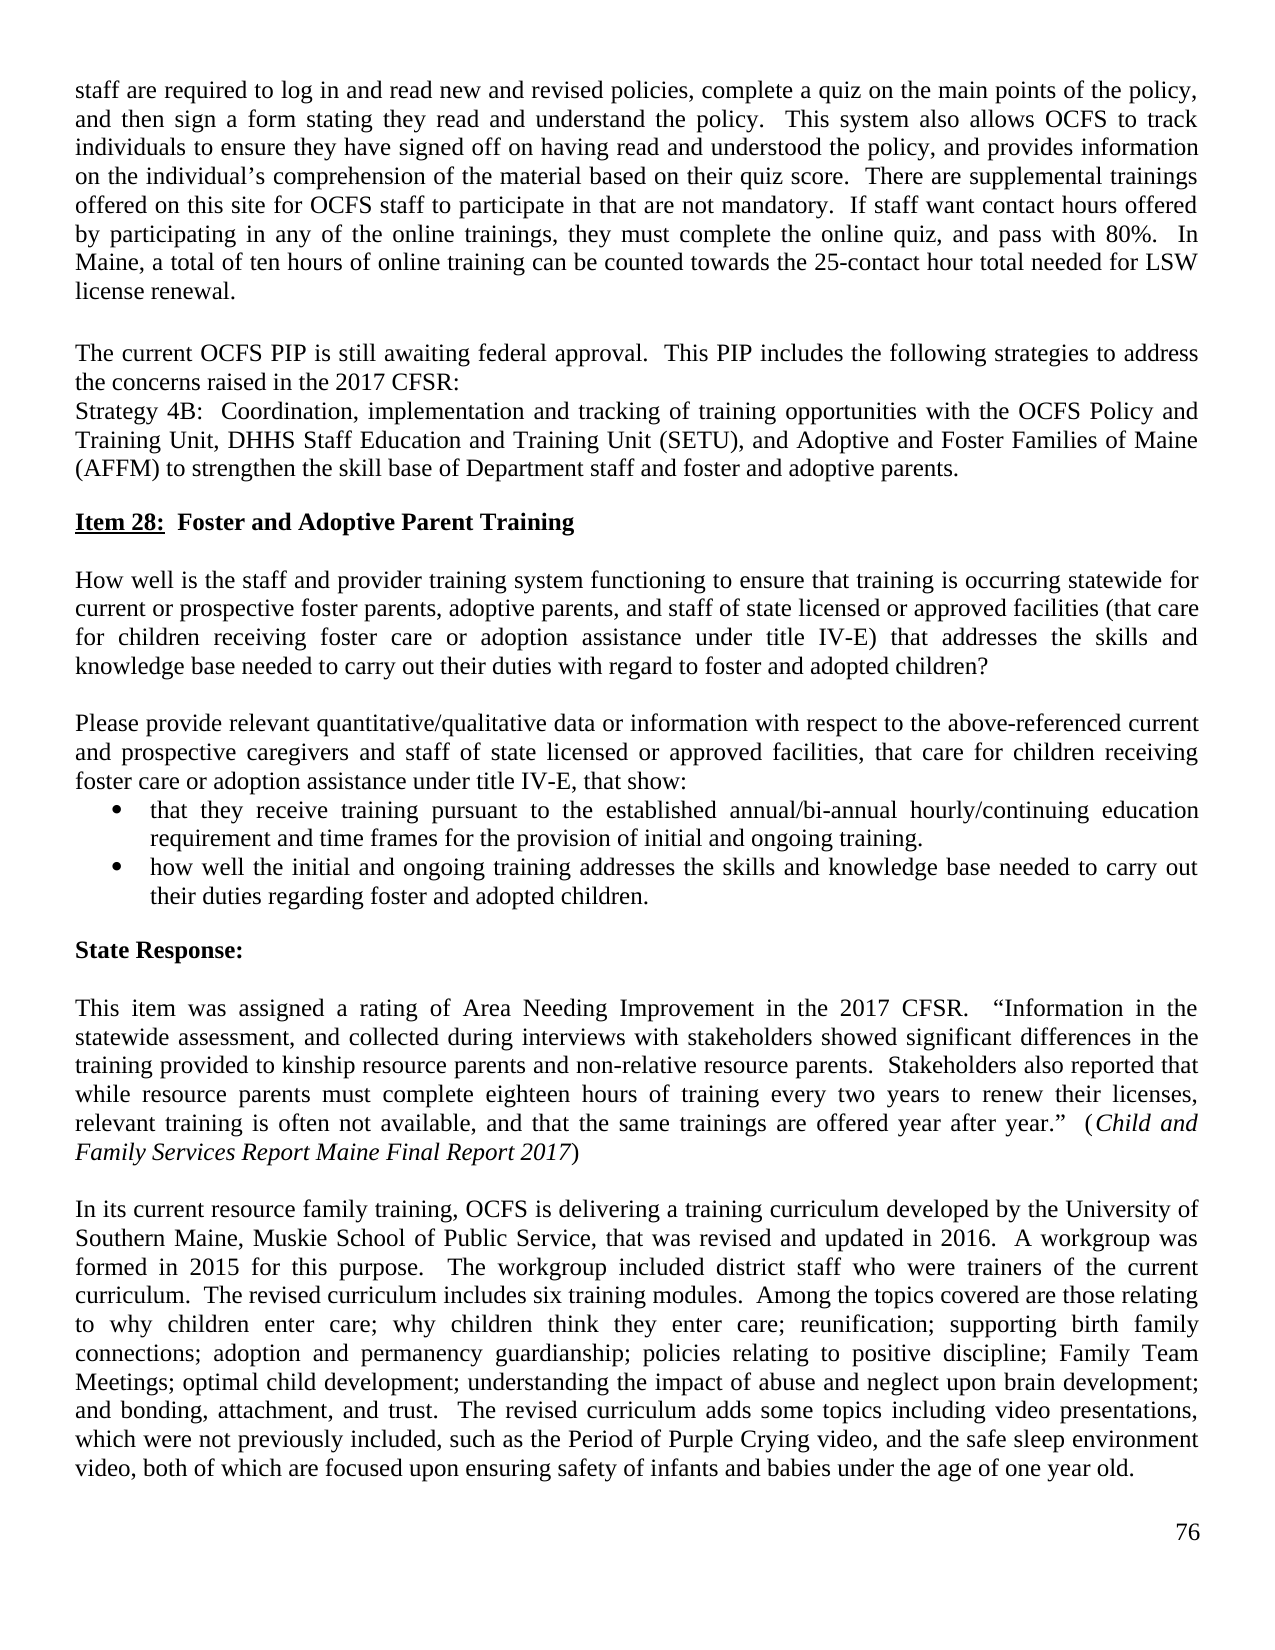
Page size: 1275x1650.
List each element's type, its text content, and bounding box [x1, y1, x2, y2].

text Please provide relevant quantitative/qualitative data or information with respect to the above-referenced current and prospective caregivers and staff of state licensed or approved facilities, that care for children receiving foster care or adoption assistance under title IV-E, that show: [75, 708, 1200, 795]
text How well is the staff and provider training system functioning to ensure that training is occurring statewide for current or prospective foster parents, adoptive parents, and staff of state licensed or approved facilities (that care for children receiving foster care or adoption assistance under title IV-E) that addresses the skills and knowledge base needed to carry out their duties with regard to foster and adopted children? [75, 565, 1200, 680]
text Item 28: Foster and Adoptive Parent Training [75, 507, 1200, 536]
text This item was assigned a rating of Area Needing Improvement in the 2017 CFSR. “Information in the statewide assessment, and collected during interviews with stakeholders showed significant differences in the training provided to kinship resource parents and non-relative resource parents. Stakeholders also reported that while resource parents must complete eighteen hours of training every two years to renew their licenses, relevant training is often not available, and that the same trainings are offered year after year.” (Child and Family Services Report Maine Final Report 2017) [75, 993, 1200, 1165]
text Strategy 4B: Coordination, implementation and tracking of training opportunities with the OCFS Policy and Training Unit, DHHS Staff Education and Training Unit (SETU), and Adoptive and Foster Families of Maine (AFFM) to strengthen the skill base of Department staff and foster and adoptive parents. [75, 396, 1200, 482]
list how well the initial and ongoing training addresses the skills and knowledge base needed to carry out their duties regarding foster and adopted children. [112, 852, 1200, 910]
text State Response: [75, 935, 1200, 963]
text The current OCFS PIP is still awaiting federal approval. This PIP includes the following strategies to address the concerns raised in the 2017 CFSR: [75, 338, 1200, 396]
list that they receive training pursuant to the established annual/bi-annual hourly/continuing education requirement and time frames for the provision of initial and ongoing training. [112, 795, 1200, 852]
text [75, 75, 1200, 305]
text In its current resource family training, OCFS is delivering a training curriculum developed by the University of Southern Maine, Muskie School of Public Service, that was revised and updated in 2016. A workgroup was formed in 2015 for this purpose. The workgroup included district staff who were trainers of the current curriculum. The revised curriculum includes six training modules. Among the topics covered are those relating to why children enter care; why children think they enter care; reunification; supporting birth family connections; adoption and permanency guardianship; policies relating to positive discipline; Family Team Meetings; optimal child development; understanding the impact of abuse and neglect upon brain development; and bonding, attachment, and trust. The revised curriculum adds some topics including video presentations, which were not previously included, such as the Period of Purple Crying video, and the safe sleep environment video, both of which are focused upon ensuring safety of infants and babies under the age of one year old. [75, 1194, 1200, 1482]
